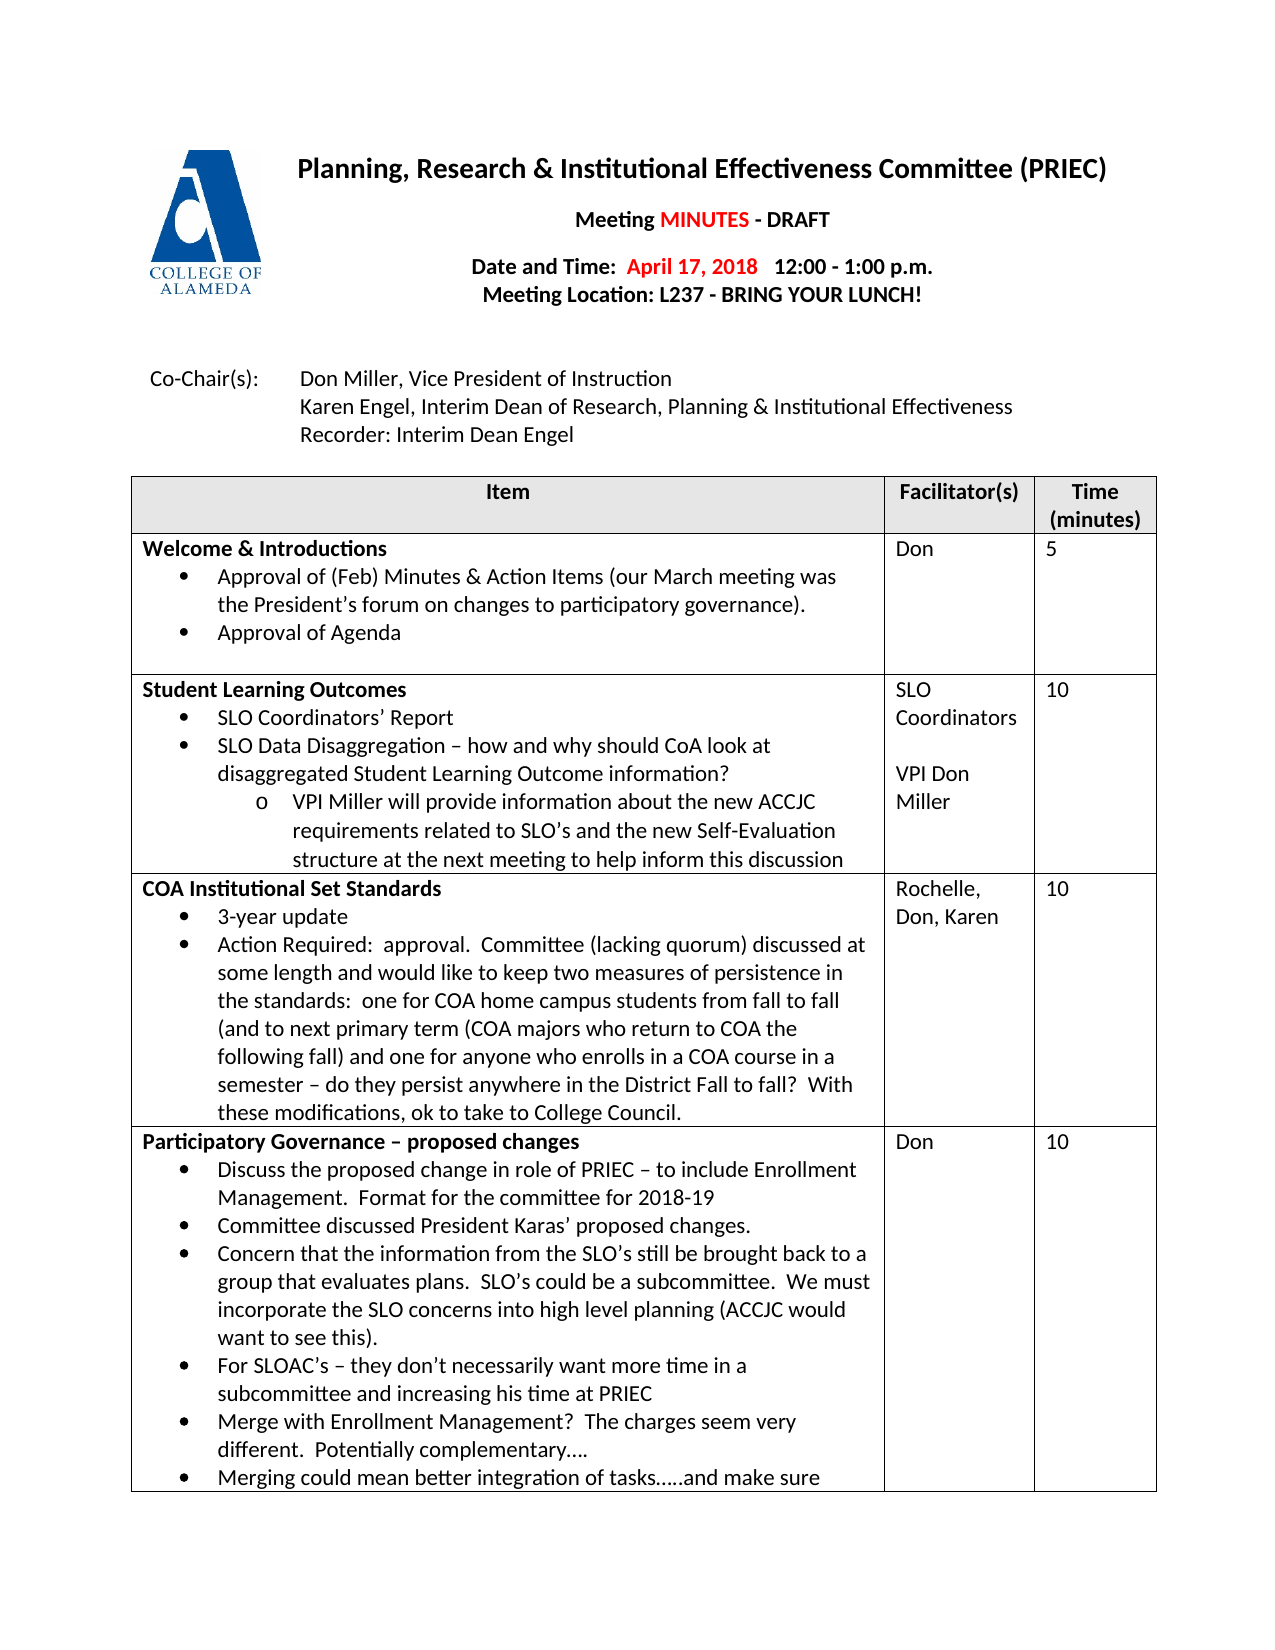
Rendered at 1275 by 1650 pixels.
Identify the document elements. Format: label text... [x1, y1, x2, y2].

text Co-Chair(s): Don Miller, Vice President of Instruction [150, 364, 1125, 392]
text Date and Time: April 17, 2018 12:00 - 1:00 p.m. [261, 252, 1125, 280]
table_cell 10 [1035, 874, 1156, 1126]
text Karen Engel, Interim Dean of Research, Planning & Institutional Effectiveness [150, 392, 1125, 420]
table_cell 5 [1035, 534, 1156, 674]
text Meeting MINUTES - DRAFT [261, 205, 1125, 233]
table_cell COA Institutional Set Standards 3-year update Action Required: approval. Committee (lacking quorum) discussed at some length and would like to keep two measures of persistence in the standards: one for COA home campus students from fall to fall (and to next primary term (COA majors who return to COA the following fall) and one for anyone who enrolls in a COA course in a semester – do they persist anywhere in the District Fall to fall? With these modifications, ok to take to College Council. [132, 874, 884, 1126]
table_cell 10 [1035, 1127, 1156, 1491]
table_cell Welcome & Introductions Approval of (Feb) Minutes & Action Items (our March meeting was the President’s forum on changes to participatory governance). Approval of Agenda [132, 534, 884, 674]
table_header Time (minutes) [1035, 477, 1156, 533]
table_header Item [132, 477, 884, 533]
table_cell 10 [1035, 675, 1156, 873]
table_cell Don [885, 534, 1034, 674]
text Planning, Research & Institutional Effectiveness Committee (PRIEC) [261, 150, 1125, 186]
table_header Facilitator(s) [885, 477, 1034, 533]
table_cell SLO Coordinators VPI Don Miller [885, 675, 1034, 873]
table_cell Student Learning Outcomes SLO Coordinators’ Report SLO Data Disaggregation – how and why should CoA look at disaggregated Student Learning Outcome information? VPI Miller will provide information about the new ACCJC requirements related to SLO’s and the new Self-Evaluation structure at the next meeting to help inform this discussion [132, 675, 884, 873]
table_cell Don [885, 1127, 1034, 1491]
picture [150, 150, 261, 294]
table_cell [132, 1127, 884, 1491]
table_cell Rochelle, Don, Karen [885, 874, 1034, 1126]
text Recorder: Interim Dean Engel [150, 420, 1125, 448]
text Meeting Location: L237 - BRING YOUR LUNCH! [150, 280, 1125, 308]
